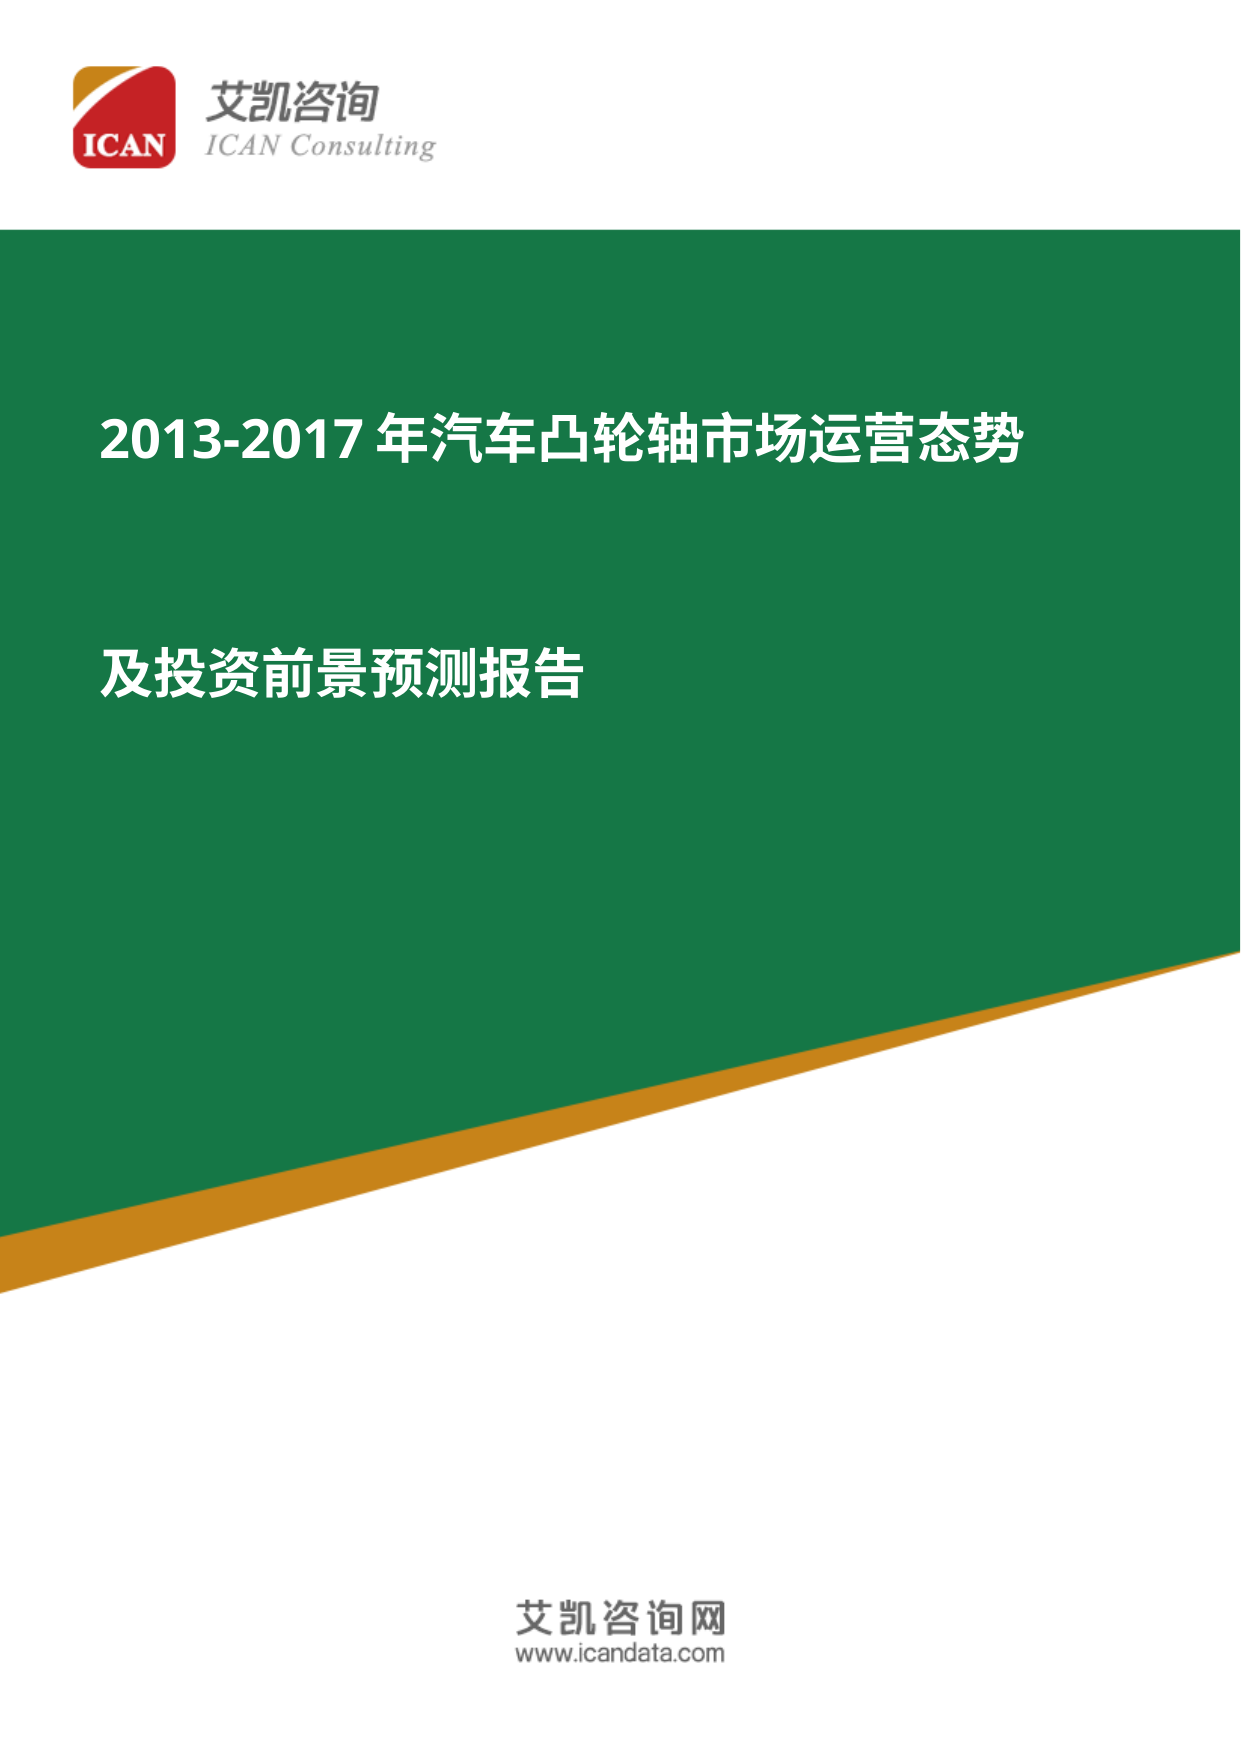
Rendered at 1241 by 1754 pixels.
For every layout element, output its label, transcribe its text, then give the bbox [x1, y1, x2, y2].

picture [0, 5, 1241, 1754]
subtitle 2013-2017年汽车凸轮轴市场运营态势及投资前景预测报告 [99, 386, 1053, 718]
